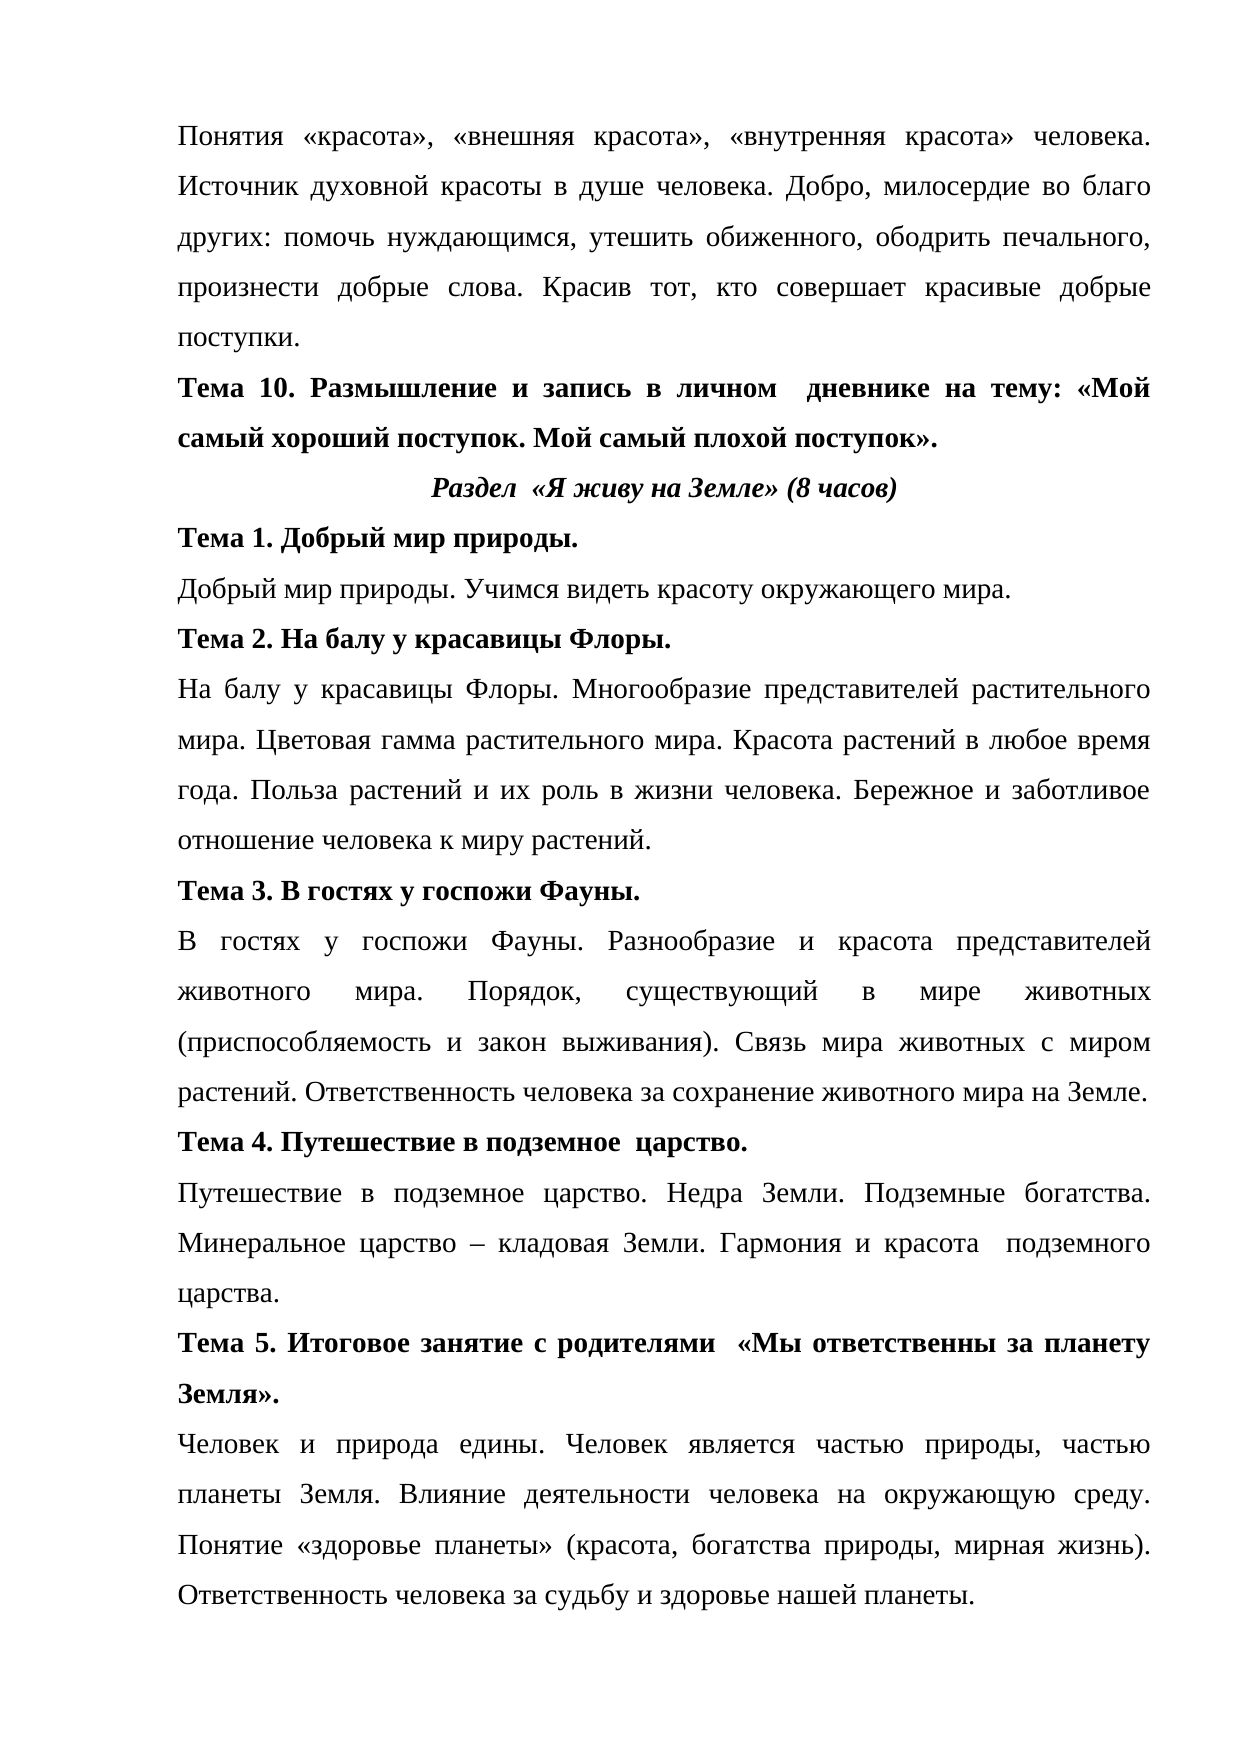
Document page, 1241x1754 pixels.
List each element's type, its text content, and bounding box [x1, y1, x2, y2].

text Тема 5. Итоговое занятие с родителями «Мы ответственны за планету Земля». [177, 1326, 1152, 1409]
text Путешествие в подземное царство. Недра Земли. Подземные богатства. Минеральное царство – кладовая Земли. Гармония и красота подземного царства. [177, 1175, 1152, 1309]
text Понятия «красота», «внешняя красота», «внутренняя красота» человека. Источник духовной красоты в душе человека. Добро, милосердие во благо других: помочь нуждающимся, утешить обиженного, ободрить печального, произнести добрые слова. Красив тот, кто совершает красивые добрые поступки. [177, 118, 1152, 353]
text Тема 4. Путешествие в подземное царство. [177, 1124, 1152, 1158]
text В гостях у госпожи Фауны. Разнообразие и красота представителей животного мира. Порядок, существующий в мире животных (приспособляемость и закон выживания). Связь мира животных с миром растений. Ответственность человека за сохранение животного мира на Земле. [177, 923, 1152, 1108]
text Добрый мир природы. Учимся видеть красоту окружающего мира. [177, 571, 1152, 604]
text На балу у красавицы Флоры. Многообразие представителей растительного мира. Цветовая гамма растительного мира. Красота растений в любое время года. Польза растений и их роль в жизни человека. Бережное и заботливое отношение человека к миру растений. [177, 672, 1152, 856]
text Раздел «Я живу на Земле» (8 часов) [177, 470, 1152, 504]
text Тема 10. Размышление и запись в личном дневнике на тему: «Мой самый хороший поступок. Мой самый плохой поступок». [177, 370, 1152, 453]
text Тема 1. Добрый мир природы. [177, 521, 1152, 554]
text Человек и природа едины. Человек является частью природы, частью планеты Земля. Влияние деятельности человека на окружающую среду. Понятие «здоровье планеты» (красота, богатства природы, мирная жизнь). Ответственность человека за судьбу и здоровье нашей планеты. [177, 1426, 1152, 1611]
text Тема 2. На балу у красавицы Флоры. [177, 621, 1152, 655]
text Тема 3. В гостях у госпожи Фауны. [177, 873, 1152, 906]
